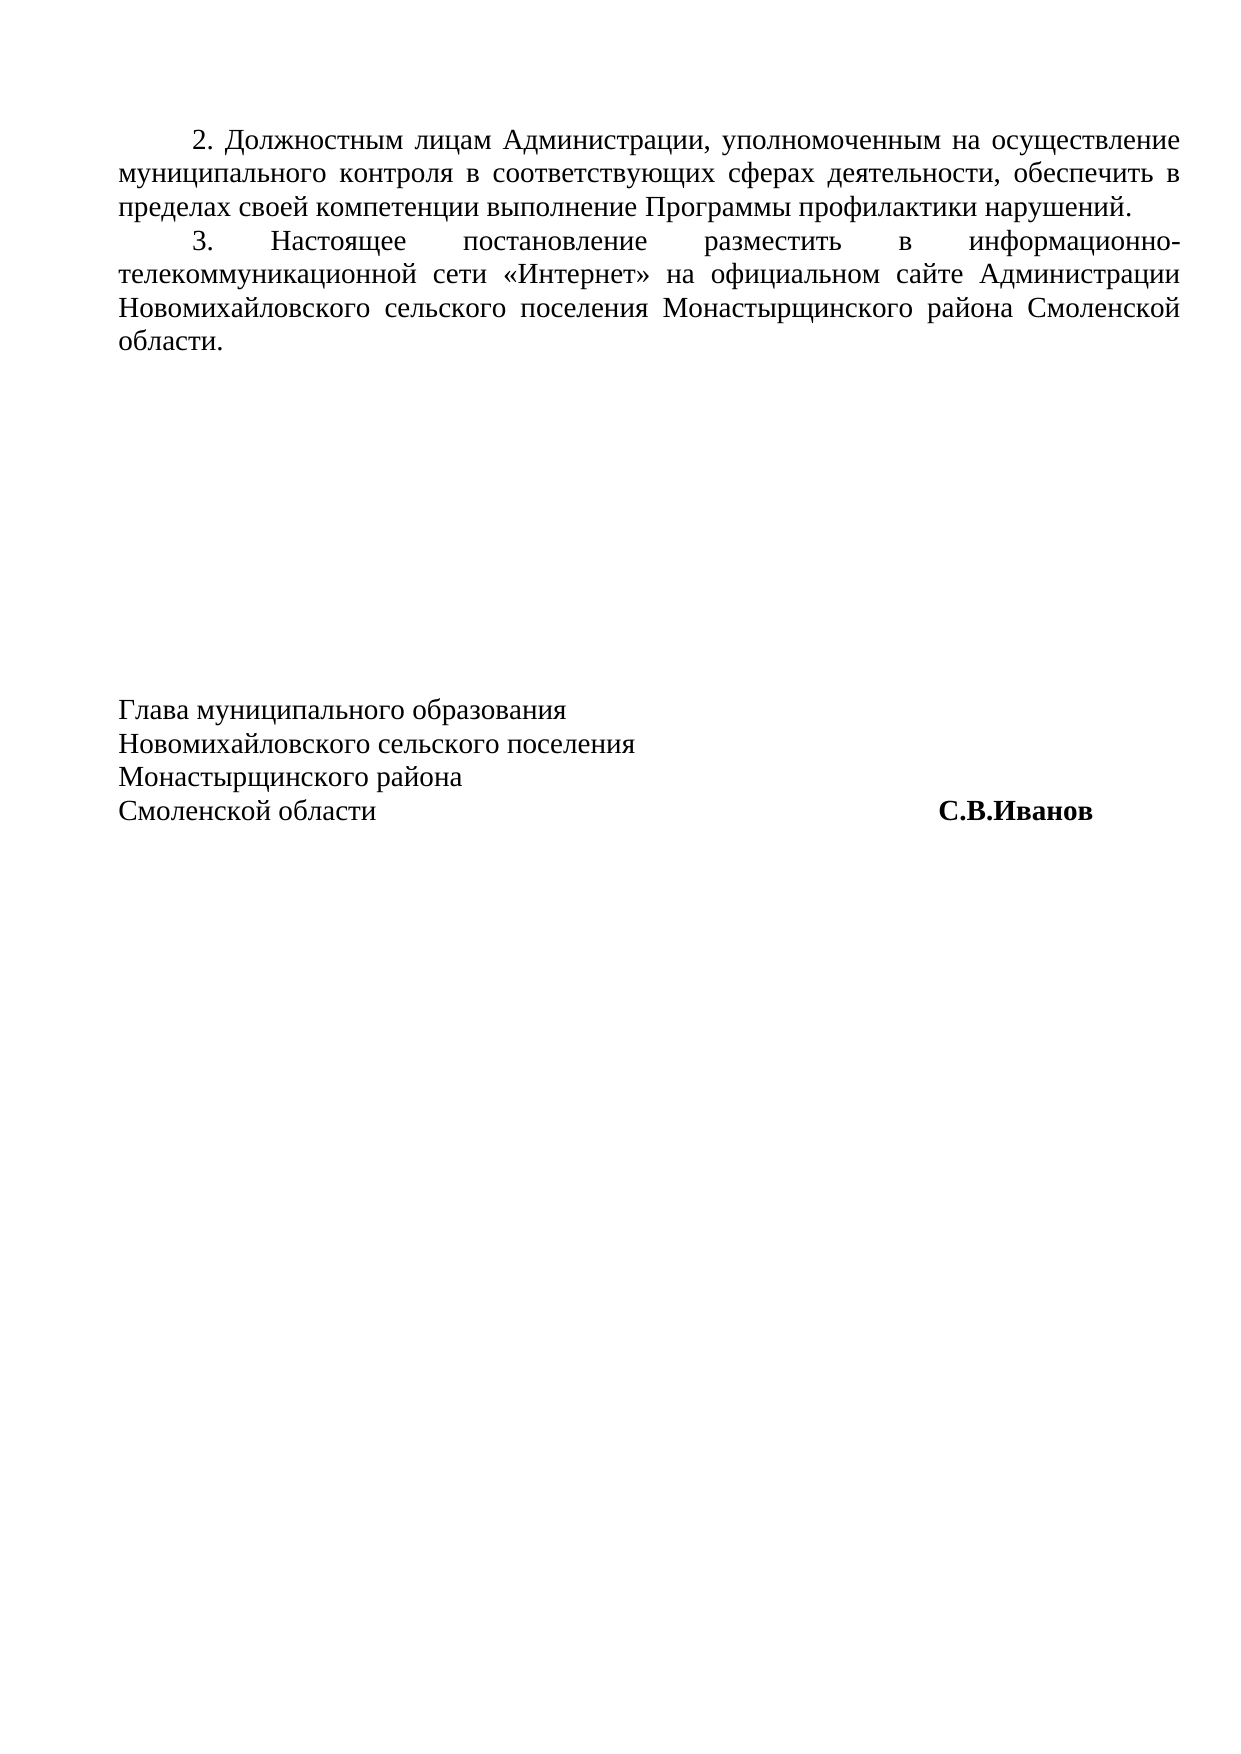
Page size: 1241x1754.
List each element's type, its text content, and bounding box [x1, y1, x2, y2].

text Глава муниципального образования [118, 692, 1181, 726]
text Новомихайловского сельского поселения [118, 726, 1181, 759]
text 2. Должностным лицам Администрации, уполномоченным на осуществление муниципального контроля в соответствующих сферах деятельности, обеспечить в пределах своей компетенции выполнение Программы профилактики нарушений. [118, 122, 1181, 223]
text 3. Настоящее постановление разместить в информационно-телекоммуникационной сети «Интернет» на официальном сайте Администрации Новомихайловского сельского поселения Монастырщинского района Смоленской области. [118, 223, 1181, 357]
text Монастырщинского района [118, 759, 1181, 793]
text Смоленской области С.В.Иванов [118, 793, 1181, 826]
